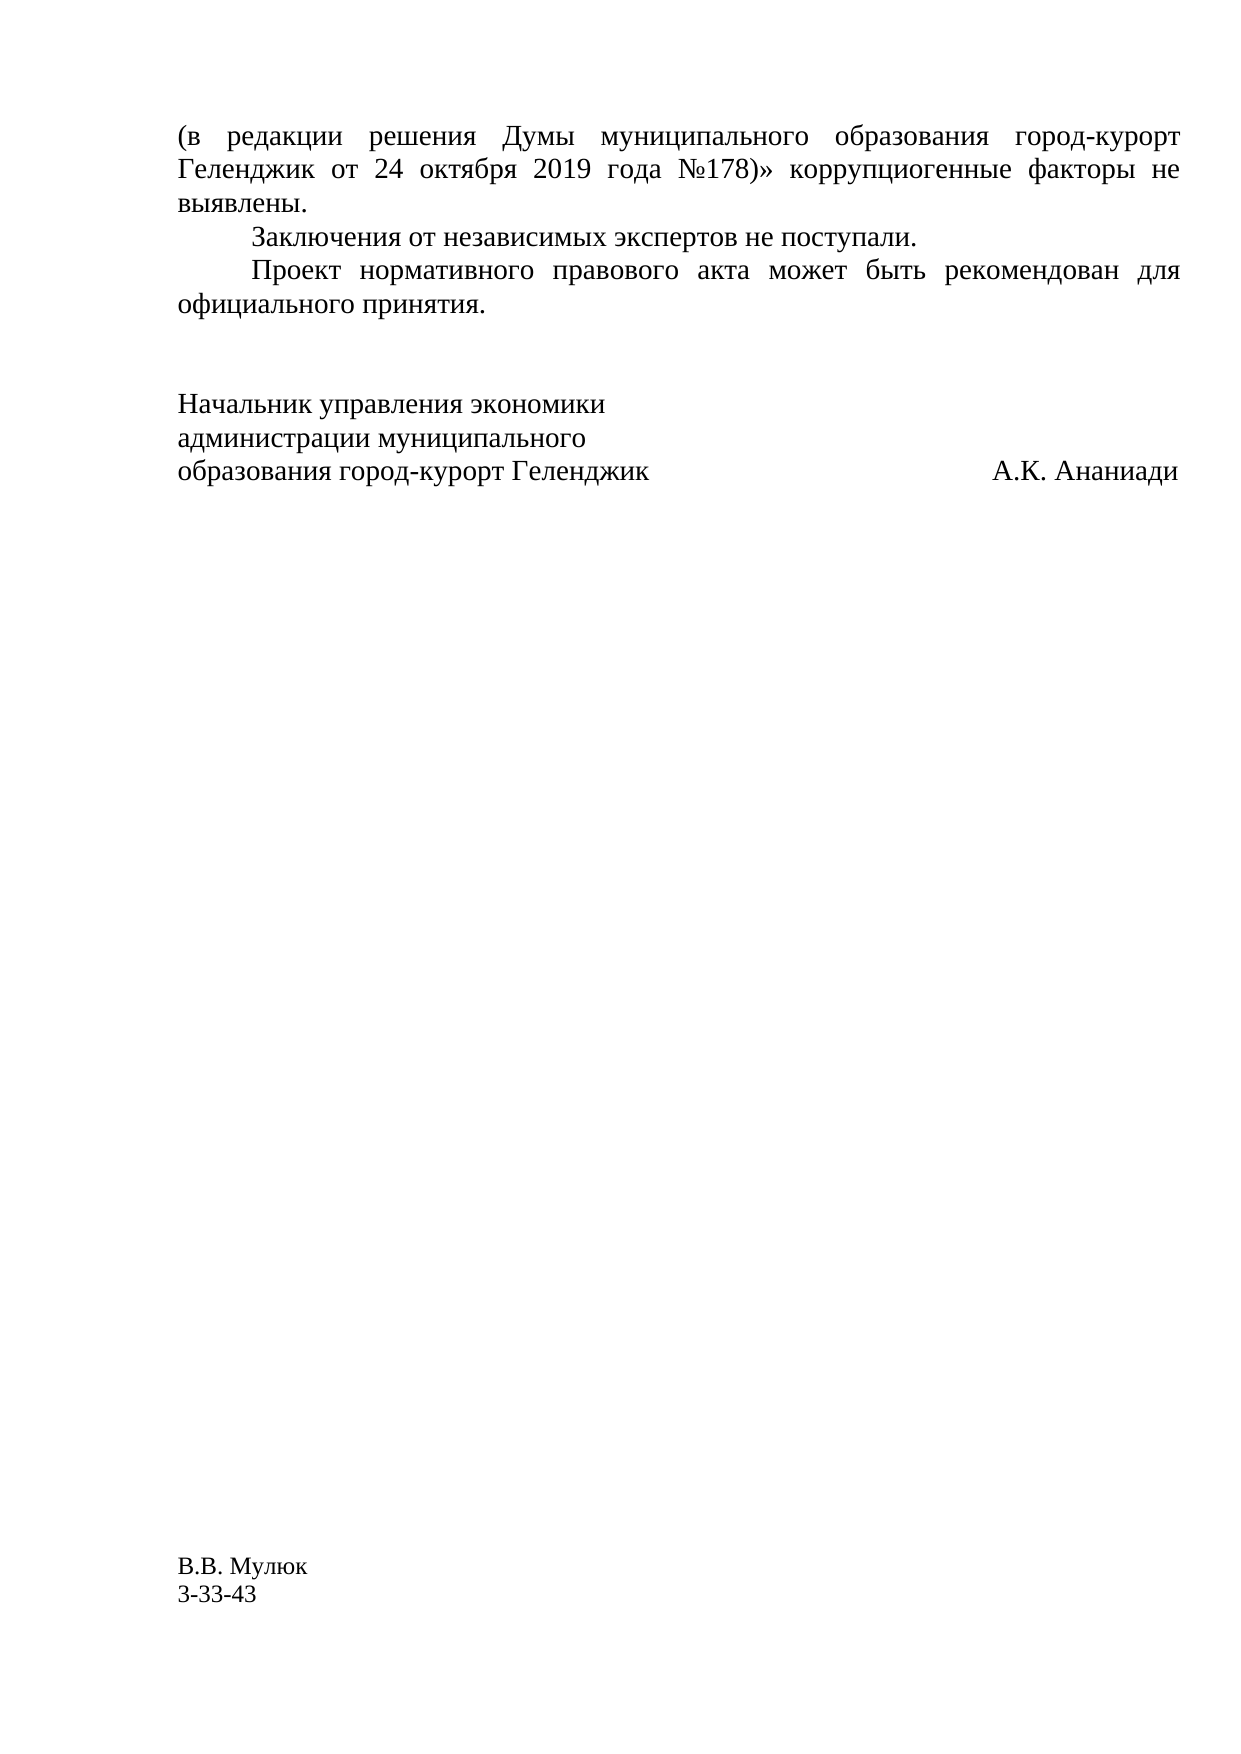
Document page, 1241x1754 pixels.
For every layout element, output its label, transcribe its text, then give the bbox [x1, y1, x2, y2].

text образования город-курорт Геленджик А.К. Ананиади [177, 453, 1181, 487]
text 3-33-43 [177, 1579, 1181, 1608]
text Заключения от независимых экспертов не поступали. [177, 219, 1181, 252]
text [177, 118, 1181, 219]
text Проект нормативного правового акта может быть рекомендован для официального принятия. [177, 252, 1181, 319]
text администрации муниципального [177, 420, 1181, 453]
text Начальник управления экономики [177, 386, 1181, 420]
text В.В. Мулюк [177, 1551, 1181, 1579]
